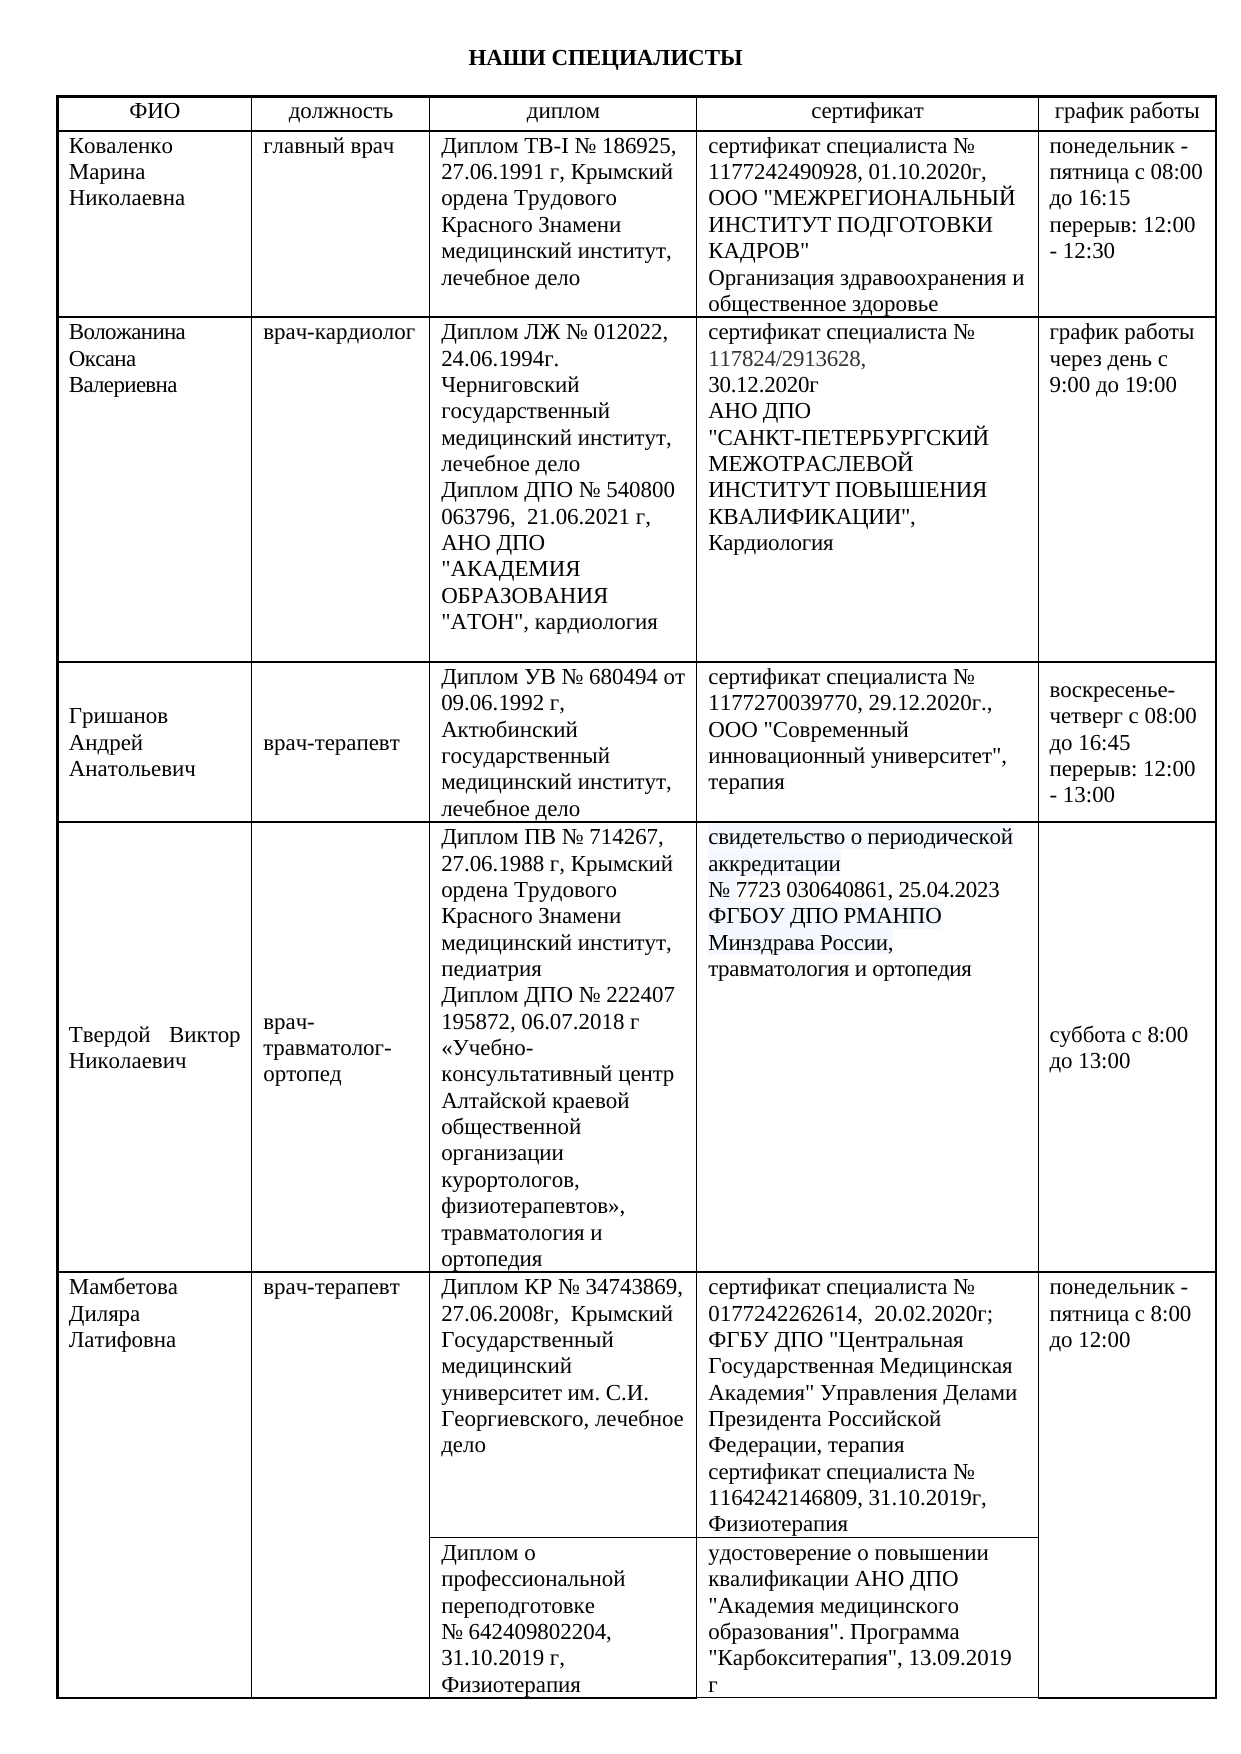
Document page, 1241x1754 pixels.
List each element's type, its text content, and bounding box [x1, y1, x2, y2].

table_cell Диплом УВ № 680494 от 09.06.1992 г, Актюбинский государственный медицинский институт, лечебное дело [430, 663, 696, 821]
table_cell сертификат специалиста № 117824/2913628, 30.12.2020г АНО ДПО "САНКТ-ПЕТЕРБУРГСКИЙ МЕЖОТРАСЛЕВОЙ ИНСТИТУТ ПОВЫШЕНИЯ КВАЛИФИКАЦИИ", Кардиология [697, 318, 1038, 661]
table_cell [430, 1538, 696, 1697]
table_cell Диплом ТВ-I № 186925, 27.06.1991 г, Крымский ордена Трудового Красного Знамени медицинский институт, лечебное дело [430, 132, 696, 316]
table_cell график работы через день с 9:00 до 19:00 [1039, 318, 1215, 661]
table_cell Диплом ПВ № 714267, 27.06.1988 г, Крымский ордена Трудового Красного Знамени медицинский институт, педиатрия Диплом ДПО № 222407 195872, 06.07.2018 г «Учебно-консультативный центр Алтайской краевой общественной организации курортологов, физиотерапевтов», травматология и ортопедия [430, 823, 696, 1271]
table_header сертификат [697, 98, 1038, 130]
table_cell сертификат специалиста № 1177242490928, 01.10.2020г, ООО "МЕЖРЕГИОНАЛЬНЫЙ ИНСТИТУТ ПОДГОТОВКИ КАДРОВ" Организация здравоохранения и общественное здоровье [697, 132, 1038, 316]
table_cell Гришанов Андрей Анатольевич [59, 663, 251, 821]
table_cell сертификат специалиста № 1177270039770, 29.12.2020г., ООО "Современный инновационный университет", терапия [697, 663, 1038, 821]
table_cell Диплом КР № 34743869, 27.06.2008г, Крымский Государственный медицинский университет им. С.И. Георгиевского, лечебное дело [430, 1273, 696, 1537]
table_cell главный врач [252, 132, 429, 316]
table_cell понедельник - пятница с 8:00 до 12:00 [1039, 1273, 1215, 1697]
table_cell врач-кардиолог [252, 318, 429, 661]
table_cell Воложанина Оксана Валериевна [59, 318, 251, 661]
table_header диплом [430, 98, 696, 130]
table_cell сертификат специалиста № 0177242262614, 20.02.2020г; ФГБУ ДПО "Центральная Государственная Медицинская Академия" Управления Делами Президента Российской Федерации, терапия сертификат специалиста № 1164242146809, 31.10.2019г, Физиотерапия [697, 1273, 1038, 1537]
table_cell суббота с 8:00 до 13:00 [1039, 823, 1215, 1271]
table_cell понедельник - пятница с 08:00 до 16:15 перерыв: 12:00 - 12:30 [1039, 132, 1215, 316]
table_cell воскресенье- четверг с 08:00 до 16:45 перерыв: 12:00 - 13:00 [1039, 663, 1215, 821]
table_cell врач-травматолог-ортопед [252, 823, 429, 1271]
table_cell удостоверение о повышении квалификации АНО ДПО "Академия медицинского образования". Программа "Карбокситерапия", 13.09.2019 г [697, 1538, 1038, 1697]
table_header график работы [1039, 98, 1215, 130]
table_cell врач-терапевт [252, 663, 429, 821]
table_cell Мамбетова Диляра Латифовна [59, 1273, 251, 1697]
table_cell Диплом ЛЖ № 012022, 24.06.1994г. Черниговский государственный медицинский институт, лечебное дело Диплом ДПО № 540800 063796, 21.06.2021 г, АНО ДПО "АКАДЕМИЯ ОБРАЗОВАНИЯ "АТОН", кардиология [430, 318, 696, 661]
text НАШИ СПЕЦИАЛИСТЫ [59, 44, 1152, 71]
table_cell свидетельство о периодической аккредитации № 7723 030640861, 25.04.2023 ФГБОУ ДПО РМАНПО Минздрава России, травматология и ортопедия [697, 823, 1038, 1271]
table_cell Твердой Виктор Николаевич [59, 823, 251, 1271]
table_cell врач-терапевт [252, 1273, 429, 1697]
table_cell Коваленко Марина Николаевна [59, 132, 251, 316]
table_header ФИО [59, 98, 251, 130]
table_header должность [252, 98, 429, 130]
